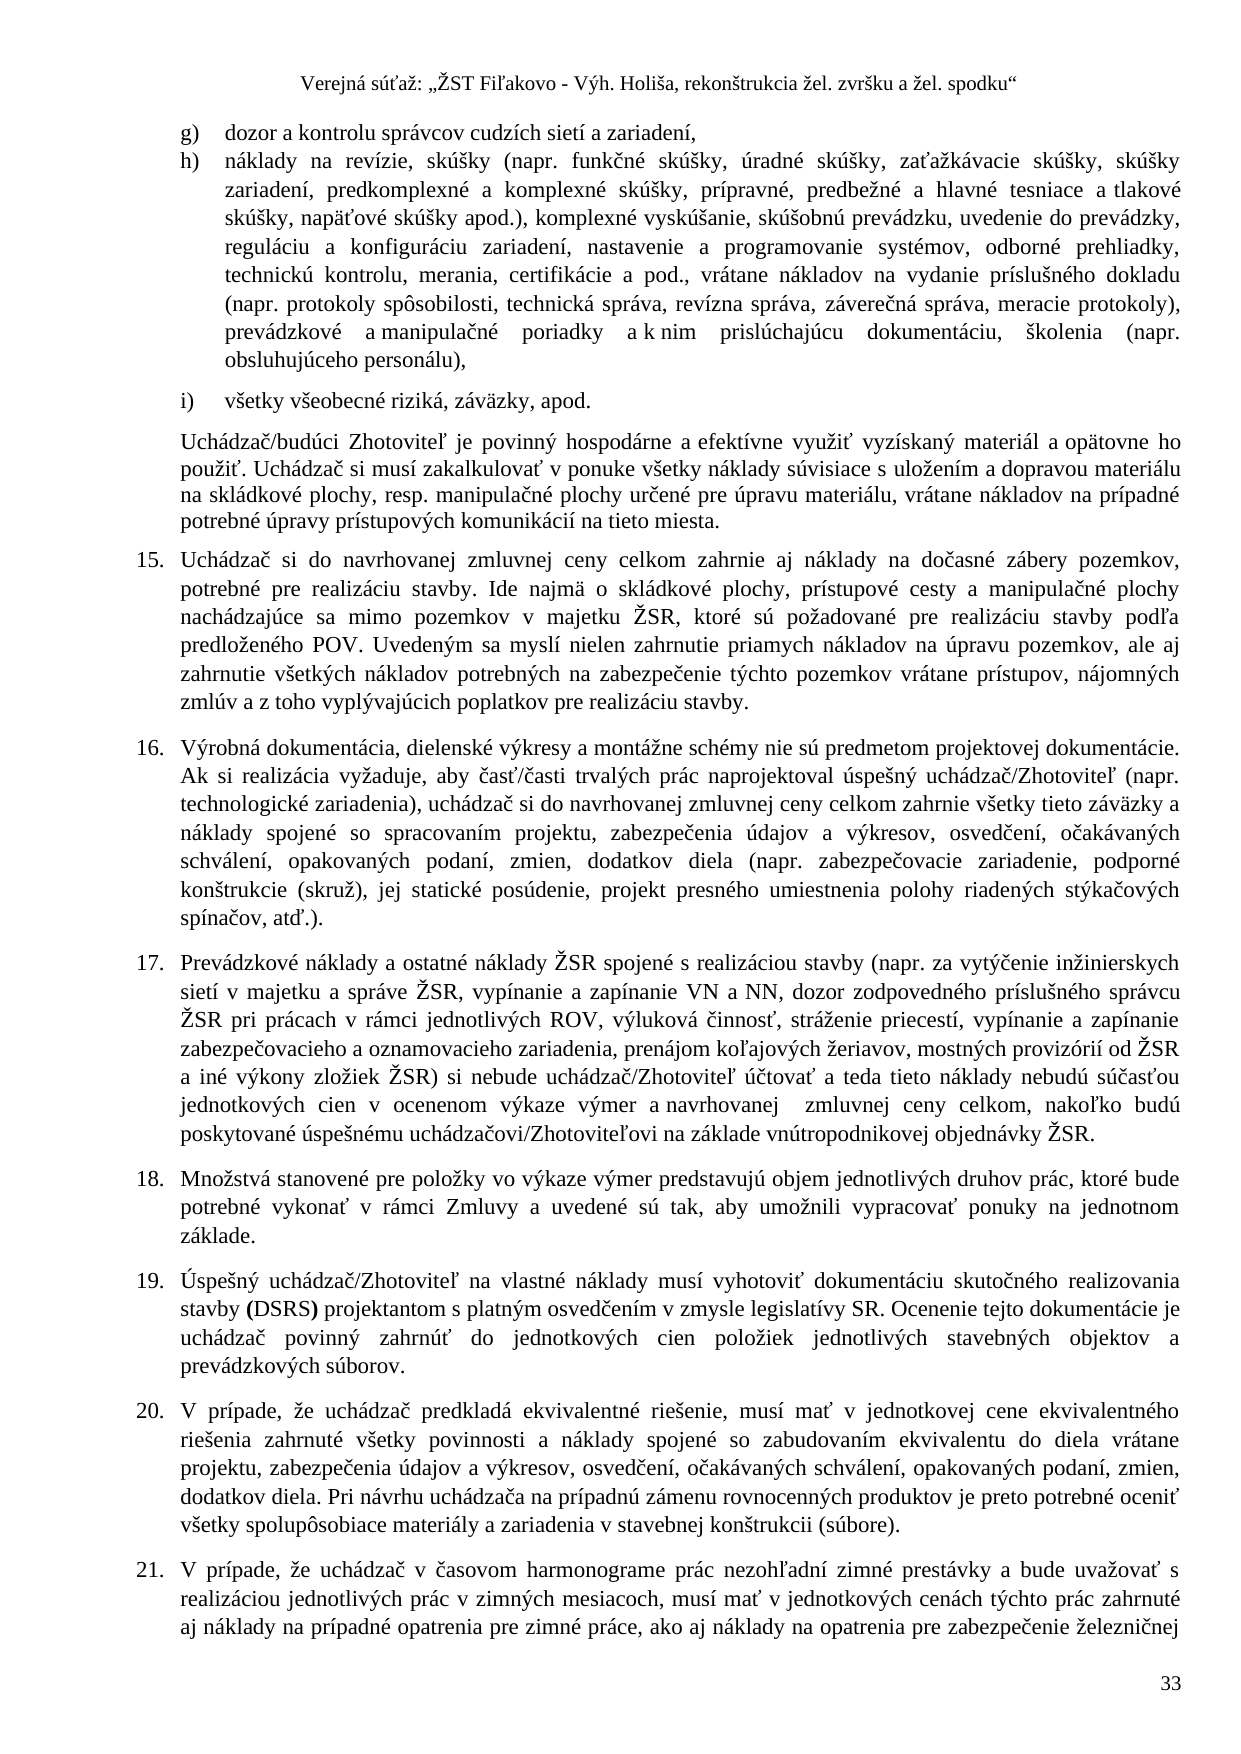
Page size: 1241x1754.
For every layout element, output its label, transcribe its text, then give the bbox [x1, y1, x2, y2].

list náklady na revízie, skúšky (napr. funkčné skúšky, úradné skúšky, zaťažkávacie skúšky, skúšky zariadení, predkomplexné a komplexné skúšky, prípravné, predbežné a hlavné tesniace a tlakové skúšky, napäťové skúšky apod.), komplexné vyskúšanie, skúšobnú prevádzku, uvedenie do prevádzky, reguláciu a konfiguráciu zariadení, nastavenie a programovanie systémov, odborné prehliadky, technickú kontrolu, merania, certifikácie a pod., vrátane nákladov na vydanie príslušného dokladu (napr. protokoly spôsobilosti, technická správa, revízna správa, záverečná správa, meracie protokoly), prevádzkové a manipulačné poriadky a k nim prislúchajúcu dokumentáciu, školenia (napr. obsluhujúceho personálu), [180, 147, 1181, 373]
list všetky všeobecné riziká, záväzky, apod. [180, 387, 1181, 414]
list Prevádzkové náklady a ostatné náklady ŽSR spojené s realizáciou stavby (napr. za vytýčenie inžinierskych sietí v majetku a správe ŽSR, vypínanie a zapínanie VN a NN, dozor zodpovedného príslušného správcu ŽSR pri prácach v rámci jednotlivých ROV, výluková činnosť, stráženie priecestí, vypínanie a zapínanie zabezpečovacieho a oznamovacieho zariadenia, prenájom koľajových žeriavov, mostných provizórií od ŽSR a iné výkony zložiek ŽSR) si nebude uchádzač/Zhotoviteľ účtovať a teda tieto náklady nebudú súčasťou jednotkových cien v ocenenom výkaze výmer a navrhovanej zmluvnej ceny celkom, nakoľko budú poskytované úspešnému uchádzačovi/Zhotoviteľovi na základe vnútropodnikovej objednávky ŽSR. [136, 949, 1181, 1146]
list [136, 1556, 1181, 1639]
list Uchádzač si do navrhovanej zmluvnej ceny celkom zahrnie aj náklady na dočasné zábery pozemkov, potrebné pre realizáciu stavby. Ide najmä o skládkové plochy, prístupové cesty a manipulačné plochy nachádzajúce sa mimo pozemkov v majetku ŽSR, ktoré sú požadované pre realizáciu stavby podľa predloženého POV. Uvedeným sa myslí nielen zahrnutie priamych nákladov na úpravu pozemkov, ale aj zahrnutie všetkých nákladov potrebných na zabezpečenie týchto pozemkov vrátane prístupov, nájomných zmlúv a z toho vyplývajúcich poplatkov pre realizáciu stavby. [136, 546, 1181, 715]
list Úspešný uchádzač/Zhotoviteľ na vlastné náklady musí vyhotoviť dokumentáciu skutočného realizovania stavby (DSRS) projektantom s platným osvedčením v zmysle legislatívy SR. Ocenenie tejto dokumentácie je uchádzač povinný zahrnúť do jednotkových cien položiek jednotlivých stavebných objektov a prevádzkových súborov. [136, 1267, 1181, 1379]
list Výrobná dokumentácia, dielenské výkresy a montážne schémy nie sú predmetom projektovej dokumentácie. Ak si realizácia vyžaduje, aby časť/časti trvalých prác naprojektoval úspešný uchádzač/Zhotoviteľ (napr. technologické zariadenia), uchádzač si do navrhovanej zmluvnej ceny celkom zahrnie všetky tieto záväzky a náklady spojené so spracovaním projektu, zabezpečenia údajov a výkresov, osvedčení, očakávaných schválení, opakovaných podaní, zmien, dodatkov diela (napr. zabezpečovacie zariadenie, podporné konštrukcie (skruž), jej statické posúdenie, projekt presného umiestnenia polohy riadených stýkačových spínačov, atď.). [136, 733, 1181, 931]
list Množstvá stanovené pre položky vo výkaze výmer predstavujú objem jednotlivých druhov prác, ktoré bude potrebné vykonať v rámci Zmluvy a uvedené sú tak, aby umožnili vypracovať ponuky na jednotnom základe. [136, 1165, 1181, 1248]
list dozor a kontrolu správcov cudzích sietí a zariadení, [180, 119, 1181, 145]
list V prípade, že uchádzač predkladá ekvivalentné riešenie, musí mať v jednotkovej cene ekvivalentného riešenia zahrnuté všetky povinnosti a náklady spojené so zabudovaním ekvivalentu do diela vrátane projektu, zabezpečenia údajov a výkresov, osvedčení, očakávaných schválení, opakovaných podaní, zmien, dodatkov diela. Pri návrhu uchádzača na prípadnú zámenu rovnocenných produktov je preto potrebné oceniť všetky spolupôsobiace materiály a zariadenia v stavebnej konštrukcii (súbore). [136, 1397, 1181, 1537]
text Uchádzač/budúci Zhotoviteľ je povinný hospodárne a efektívne využiť vyzískaný materiál a opätovne ho použiť. Uchádzač si musí zakalkulovať v ponuke všetky náklady súvisiace s uložením a dopravou materiálu na skládkové plochy, resp. manipulačné plochy určené pre úpravu materiálu, vrátane nákladov na prípadné potrebné úpravy prístupových komunikácií na tieto miesta. [180, 428, 1181, 534]
